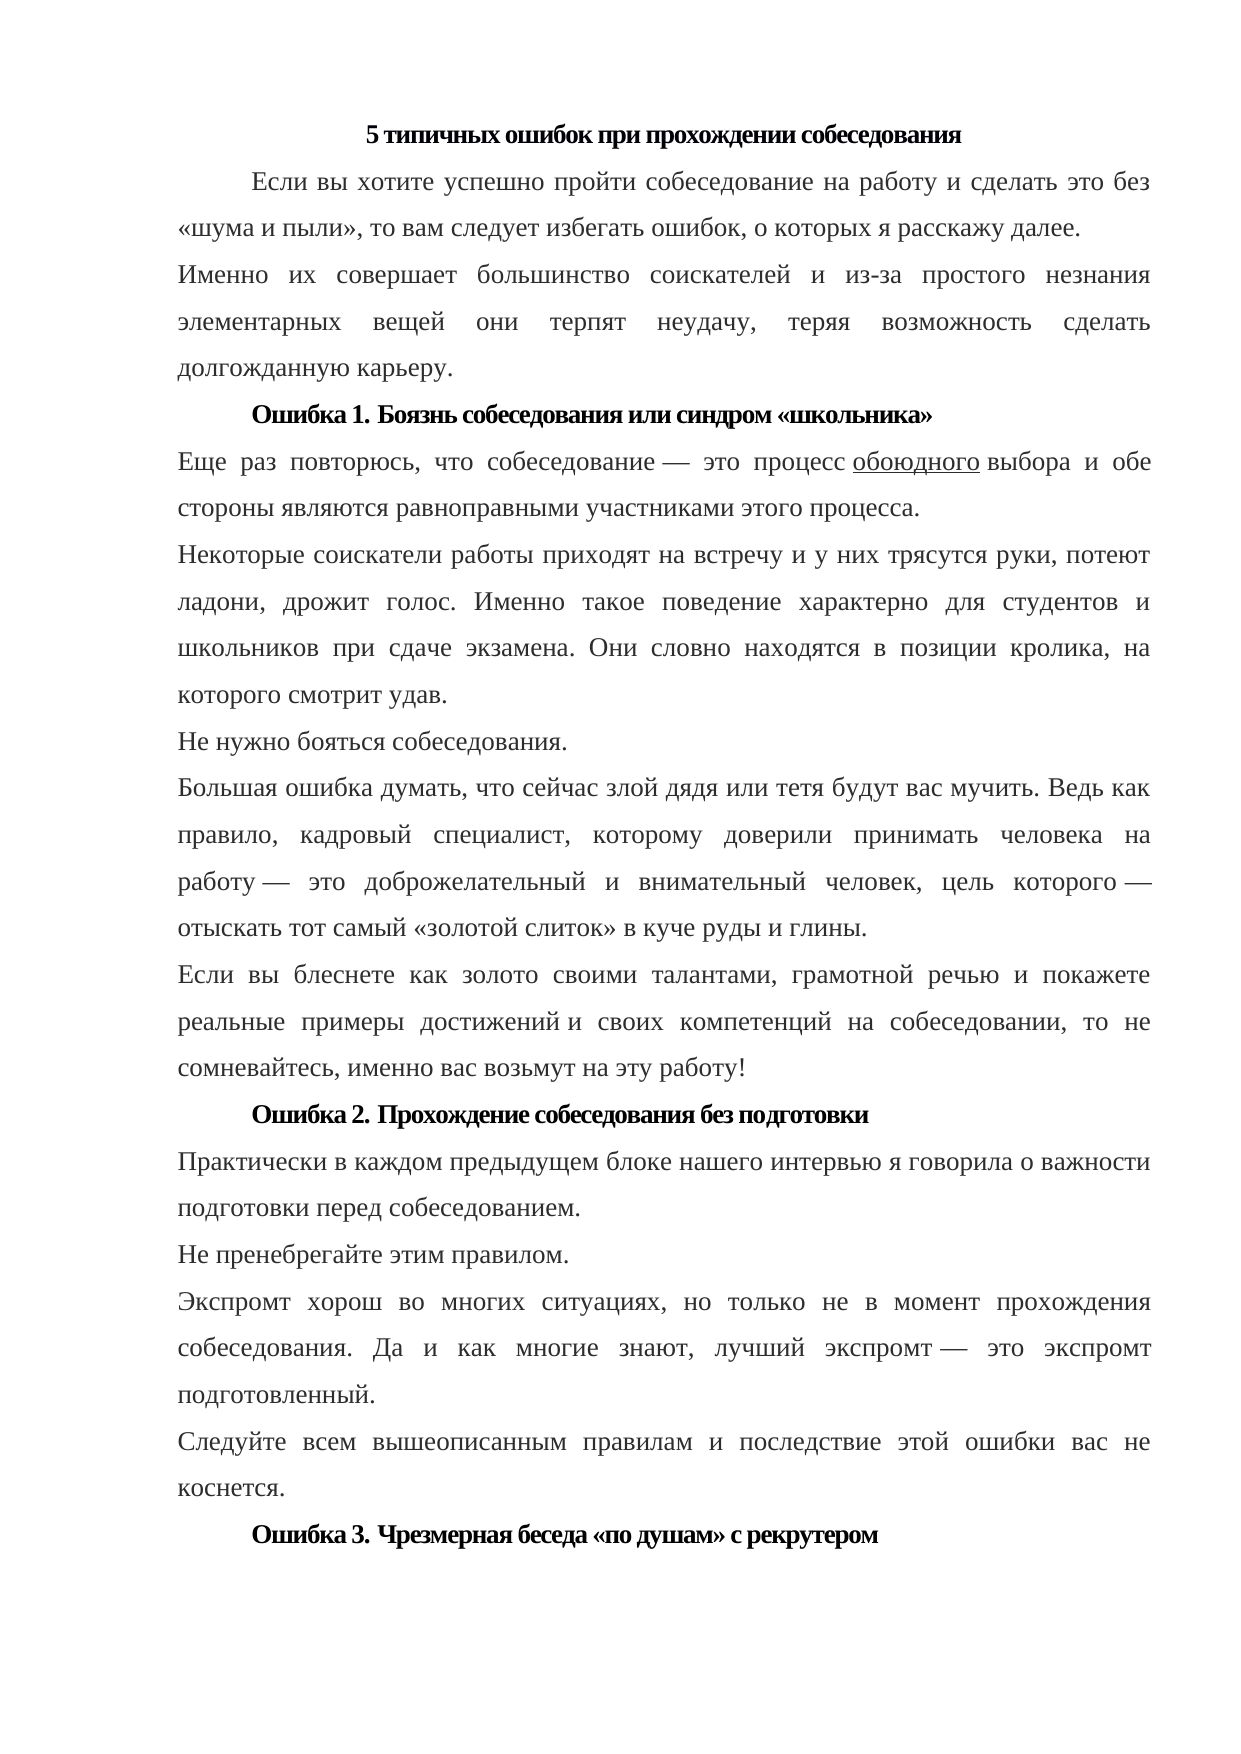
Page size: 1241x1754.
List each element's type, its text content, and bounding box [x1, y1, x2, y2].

text Следуйте всем вышеописанным правилам и последствие этой ошибки вас не коснется. [177, 1425, 1152, 1503]
text Именно их совершает большинство соискателей и из-за простого незнания элементарных вещей они терпят неудачу, теряя возможность сделать долгожданную карьеру. [177, 258, 1152, 383]
text Если вы хотите успешно пройти собеседование на работу и сделать это без «шума и пыли», то вам следует избегать ошибок, о которых я расскажу далее. [177, 165, 1152, 243]
text Большая ошибка думать, что сейчас злой дядя или тетя будут вас мучить. Ведь как правило, кадровый специалист, которому доверили принимать человека на работу — это доброжелательный и внимательный человек, цель которого — отыскать тот самый «золотой слиток» в куче руды и глины. [177, 771, 1152, 943]
text Практически в каждом предыдущем блоке нашего интервью я говорила о важности подготовки перед собеседованием. [177, 1145, 1152, 1223]
text Не нужно бояться собеседования. [177, 725, 1152, 756]
text Ошибка 1. Боязнь собеседования или синдром «школьника» [177, 398, 1152, 429]
text Еще раз повторюсь, что собеседование — это процесс обоюдного выбора и обе стороны являются равноправными участниками этого процесса. [177, 445, 1152, 523]
subtitle Ошибка 2. Прохождение собеседования без подготовки [177, 1098, 1152, 1129]
text Экспромт хорош во многих ситуациях, но только не в момент прохождения собеседования. Да и как многие знают, лучший экспромт — это экспромт подготовленный. [177, 1285, 1152, 1409]
text Если вы блеснете как золото своими талантами, грамотной речью и покажете реальные примеры достижений и своих компетенций на собеседовании, то не сомневайтесь, именно вас возьмут на эту работу! [177, 958, 1152, 1083]
text Ошибка 3. Чрезмерная беседа «по душам» с рекрутером [177, 1518, 1152, 1549]
text Некоторые соискатели работы приходят на встречу и у них трясутся руки, потеют ладони, дрожит голос. Именно такое поведение характерно для студентов и школьников при сдаче экзамена. Они словно находятся в позиции кролика, на которого смотрит удав. [177, 538, 1152, 709]
text 5 типичных ошибок при прохождении собеседования [177, 118, 1152, 149]
text Не пренебрегайте этим правилом. [177, 1238, 1152, 1269]
